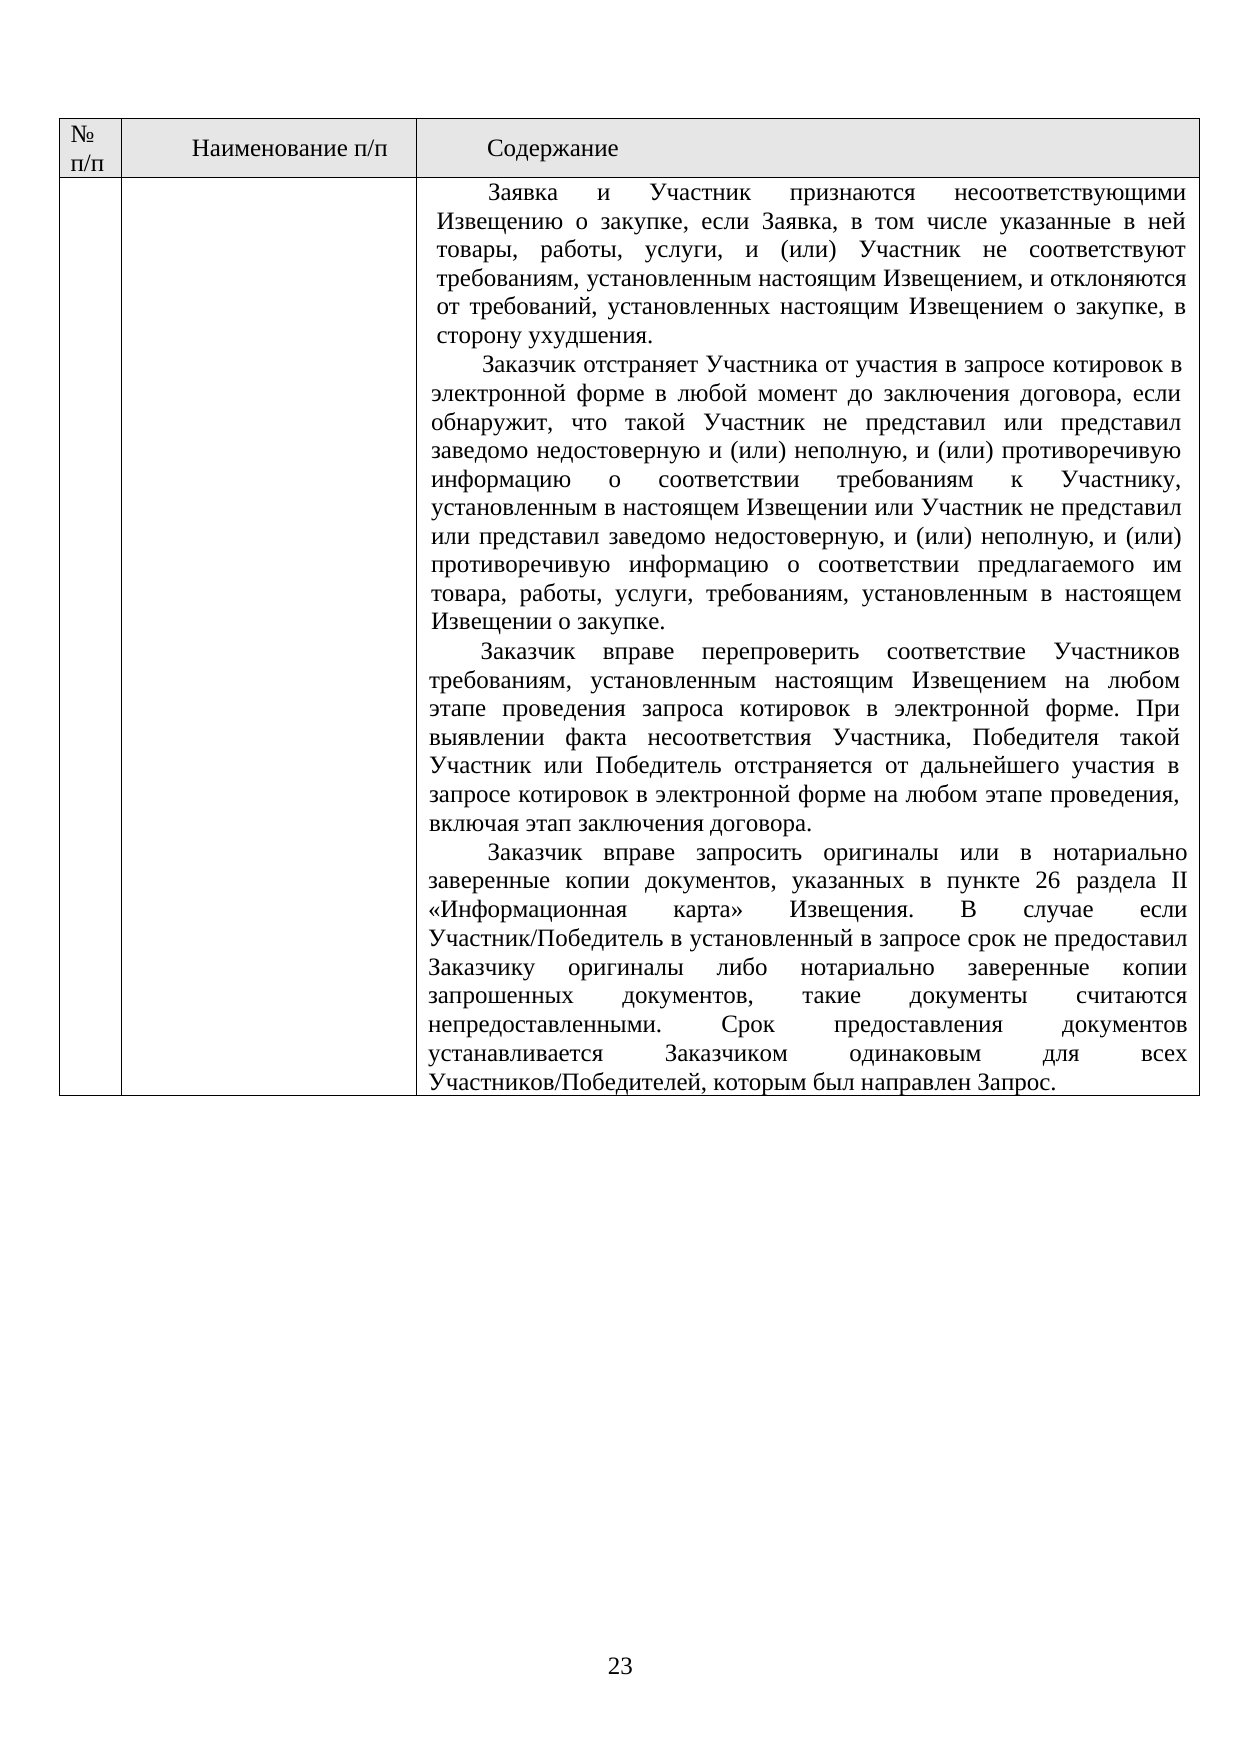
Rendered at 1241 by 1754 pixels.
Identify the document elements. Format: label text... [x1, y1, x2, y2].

table_header № п/п [60, 119, 121, 177]
table_cell [60, 178, 121, 1095]
table_header Наименование п/п [122, 119, 416, 177]
table_header Содержание [417, 119, 1199, 177]
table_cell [417, 178, 1199, 1095]
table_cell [122, 178, 416, 1095]
